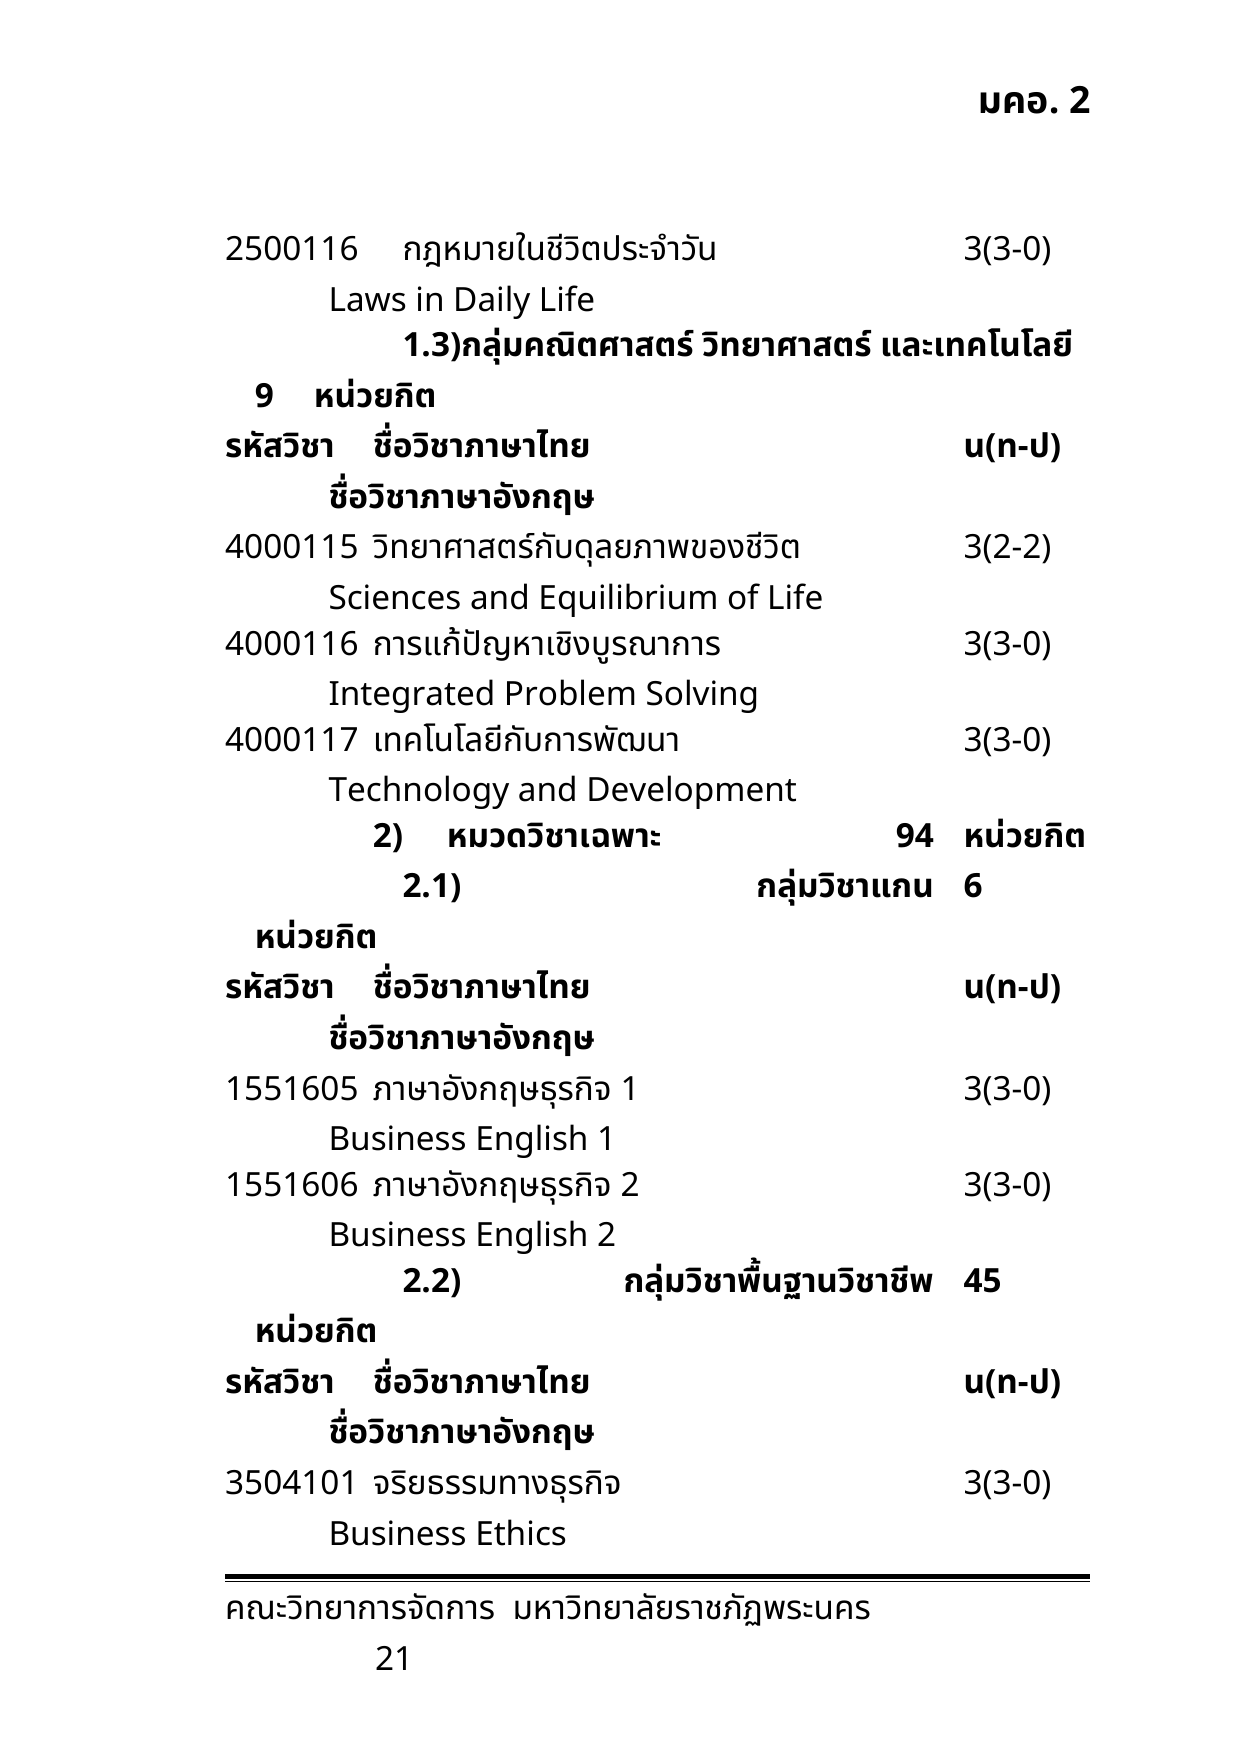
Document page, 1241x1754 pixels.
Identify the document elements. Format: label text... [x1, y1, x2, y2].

text รหัสวิชา ชื่อวิชาภาษาไทย น(ท-ป) [225, 963, 1090, 1014]
text 3504101 จริยธรรมทางธุรกิจ 3(3-0) [225, 1459, 1090, 1509]
text 4000115 วิทยาศาสตร์กับดุลยภาพของชีวิต 3(2-2) [225, 523, 1090, 574]
text 2500116 กฎหมายในชีวิตประจำวัน 3(3-0) [225, 225, 1090, 276]
text 1.3) กลุ่มคณิตศาสตร์ วิทยาศาสตร์ และเทคโนโลยี 9 หน่วยกิต [225, 321, 1090, 422]
text รหัสวิชา ชื่อวิชาภาษาไทย น(ท-ป) [225, 422, 1090, 473]
text Business English 2 [225, 1211, 1090, 1256]
text 2) หมวดวิชาเฉพาะ 94 หน่วยกิต [225, 811, 1090, 862]
text ชื่อวิชาภาษาอังกฤษ [225, 473, 1090, 523]
text Business English 1 [225, 1115, 1090, 1160]
text รหัสวิชา ชื่อวิชาภาษาไทย น(ท-ป) [225, 1358, 1090, 1408]
text 2.1) กลุ่มวิชาแกน 6 หน่วยกิต [225, 862, 1090, 963]
text 1551606 ภาษาอังกฤษธุรกิจ 2 3(3-0) [225, 1160, 1090, 1211]
text Integrated Problem Solving [225, 670, 1090, 715]
text 4000116 การแก้ปัญหาเชิงบูรณาการ 3(3-0) [225, 619, 1090, 670]
text Business Ethics [225, 1509, 1090, 1555]
text 2.2) กลุ่มวิชาพื้นฐานวิชาชีพ 45 หน่วยกิต [225, 1256, 1090, 1358]
text 4000117 เทคโนโลยีกับการพัฒนา 3(3-0) [225, 715, 1090, 766]
text Sciences and Equilibrium of Life [225, 574, 1090, 619]
text Laws in Daily Life [225, 276, 1090, 321]
text Technology and Development [225, 766, 1090, 811]
text ชื่อวิชาภาษาอังกฤษ [225, 1408, 1090, 1459]
text ชื่อวิชาภาษาอังกฤษ [225, 1014, 1090, 1064]
text 1551605 ภาษาอังกฤษธุรกิจ 1 3(3-0) [225, 1064, 1090, 1115]
